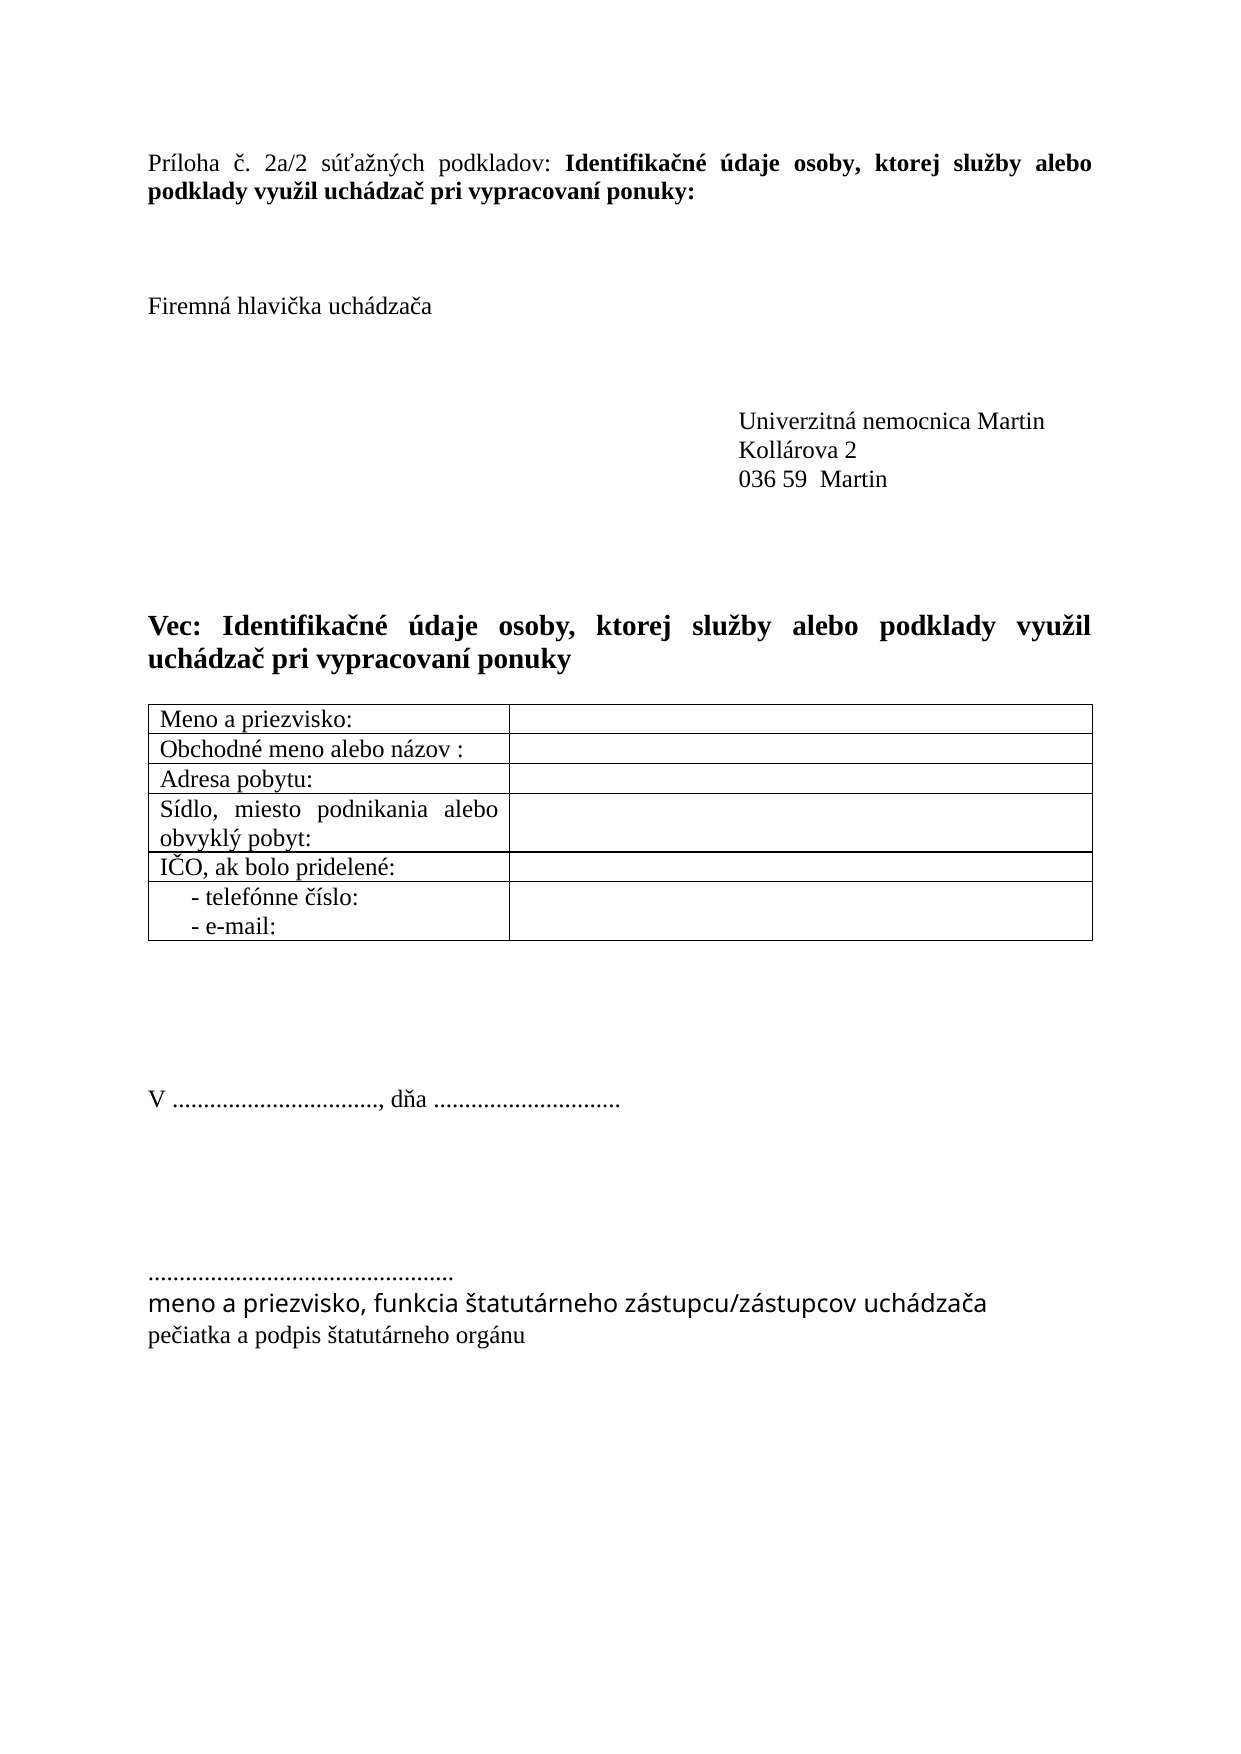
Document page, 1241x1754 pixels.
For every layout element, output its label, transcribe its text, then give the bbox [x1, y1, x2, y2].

table_cell [510, 853, 1092, 881]
table_cell [510, 764, 1092, 793]
text V ................................., dňa .............................. [148, 1084, 1092, 1113]
text ................................................. [148, 1257, 1092, 1286]
table_cell [510, 794, 1092, 851]
table_cell - telefónne číslo: - e-mail: [149, 882, 509, 940]
text Kollárova 2 [738, 435, 1092, 464]
table_header Meno a priezvisko: [149, 705, 509, 733]
text Príloha č. 2a/2 súťažných podkladov: Identifikačné údaje osoby, ktorej služby alebo podklady využil uchádzač pri vypracovaní ponuky: [148, 148, 1092, 205]
table_cell Obchodné meno alebo názov : [149, 734, 509, 763]
table_cell Sídlo, miesto podnikania alebo obvyklý pobyt: [149, 794, 509, 851]
table_cell [510, 734, 1092, 763]
table_header [510, 705, 1092, 733]
table_cell IČO, ak bolo pridelené: [149, 853, 509, 881]
text meno a priezvisko, funkcia štatutárneho zástupcu/zástupcov uchádzača [148, 1286, 1092, 1320]
text pečiatka a podpis štatutárneho orgánu [148, 1320, 1092, 1349]
text Univerzitná nemocnica Martin [738, 406, 1092, 435]
subtitle Vec: Identifikačné údaje osoby, ktorej služby alebo podklady využil uchádzač pri vypracovaní ponuky [148, 608, 1092, 675]
table_cell Adresa pobytu: [149, 764, 509, 793]
text 036 59 Martin [738, 464, 1092, 493]
subtitle Firemná hlavička uchádzača [148, 291, 1092, 320]
table_cell [510, 882, 1092, 940]
